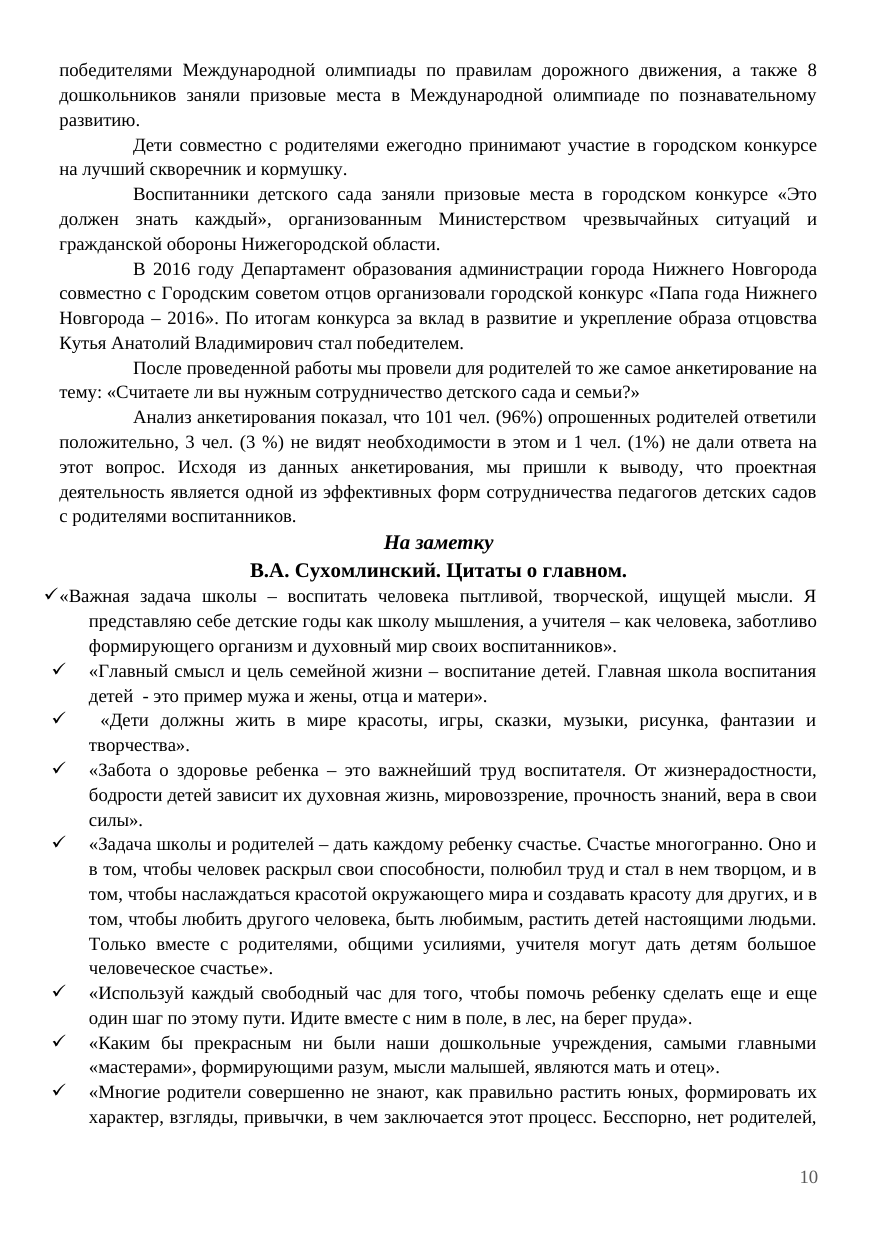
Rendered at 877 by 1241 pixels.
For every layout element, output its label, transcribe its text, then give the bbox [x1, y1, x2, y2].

list «Используй каждый свободный час для того, чтобы помочь ребенку сделать еще и еще один шаг по этому пути. Идите вместе с ним в поле, в лес, на берег пруда». [51, 982, 818, 1028]
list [51, 1081, 818, 1127]
text В 2016 году Департамент образования администрации города Нижнего Новгорода совместно с Городским советом отцов организовали городской конкурс «Папа года Нижнего Новгорода – 2016». По итогам конкурса за вклад в развитие и укрепление образа отцовства Кутья Анатолий Владимирович стал победителем. [59, 257, 818, 353]
list «Важная задача школы – воспитать человека пытливой, творческой, ищущей мысли. Я представляю себе детские годы как школу мышления, а учителя – как человека, заботливо формирующего организм и духовный мир своих воспитанников». [43, 585, 818, 656]
list «Задача школы и родителей – дать каждому ребенку счастье. Счастье многогранно. Оно и в том, чтобы человек раскрыл свои способности, полюбил труд и стал в нем творцом, и в том, чтобы наслаждаться красотой окружающего мира и создавать красоту для других, и в том, чтобы любить другого человека, быть любимым, растить детей настоящими людьми. Только вместе с родителями, общими усилиями, учителя могут дать детям большое человеческое счастье». [51, 833, 818, 979]
list «Каким бы прекрасным ни были наши дошкольные учреждения, самыми главными «мастерами», формирующими разум, мысли малышей, являются мать и отец». [51, 1032, 818, 1078]
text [59, 59, 818, 130]
text Воспитанники детского сада заняли призовые места в городском конкурсе «Это должен знать каждый», организованным Министерством чрезвычайных ситуаций и гражданской обороны Нижегородской области. [59, 183, 818, 254]
list «Дети должны жить в мире красоты, игры, сказки, музыки, рисунка, фантазии и творчества». [51, 709, 818, 756]
list «Забота о здоровье ребенка – это важнейший труд воспитателя. От жизнерадостности, бодрости детей зависит их духовная жизнь, мировоззрение, прочность знаний, вера в свои силы». [51, 759, 818, 830]
text Анализ анкетирования показал, что 101 чел. (96%) опрошенных родителей ответили положительно, 3 чел. (3 %) не видят необходимости в этом и 1 чел. (1%) не дали ответа на этот вопрос. Исходя из данных анкетирования, мы пришли к выводу, что проектная деятельность является одной из эффективных форм сотрудничества педагогов детских садов с родителями воспитанников. [59, 406, 818, 527]
text В.А. Сухомлинский. Цитаты о главном. [59, 558, 818, 582]
list «Главный смысл и цель семейной жизни – воспитание детей. Главная школа воспитания детей - это пример мужа и жены, отца и матери». [51, 660, 818, 706]
text После проведенной работы мы провели для родителей то же самое анкетирование на тему: «Считаете ли вы нужным сотрудничество детского сада и семьи?» [59, 357, 818, 403]
text Дети совместно с родителями ежегодно принимают участие в городском конкурсе на лучший скворечник и кормушку. [59, 133, 818, 180]
text На заметку [59, 530, 818, 554]
